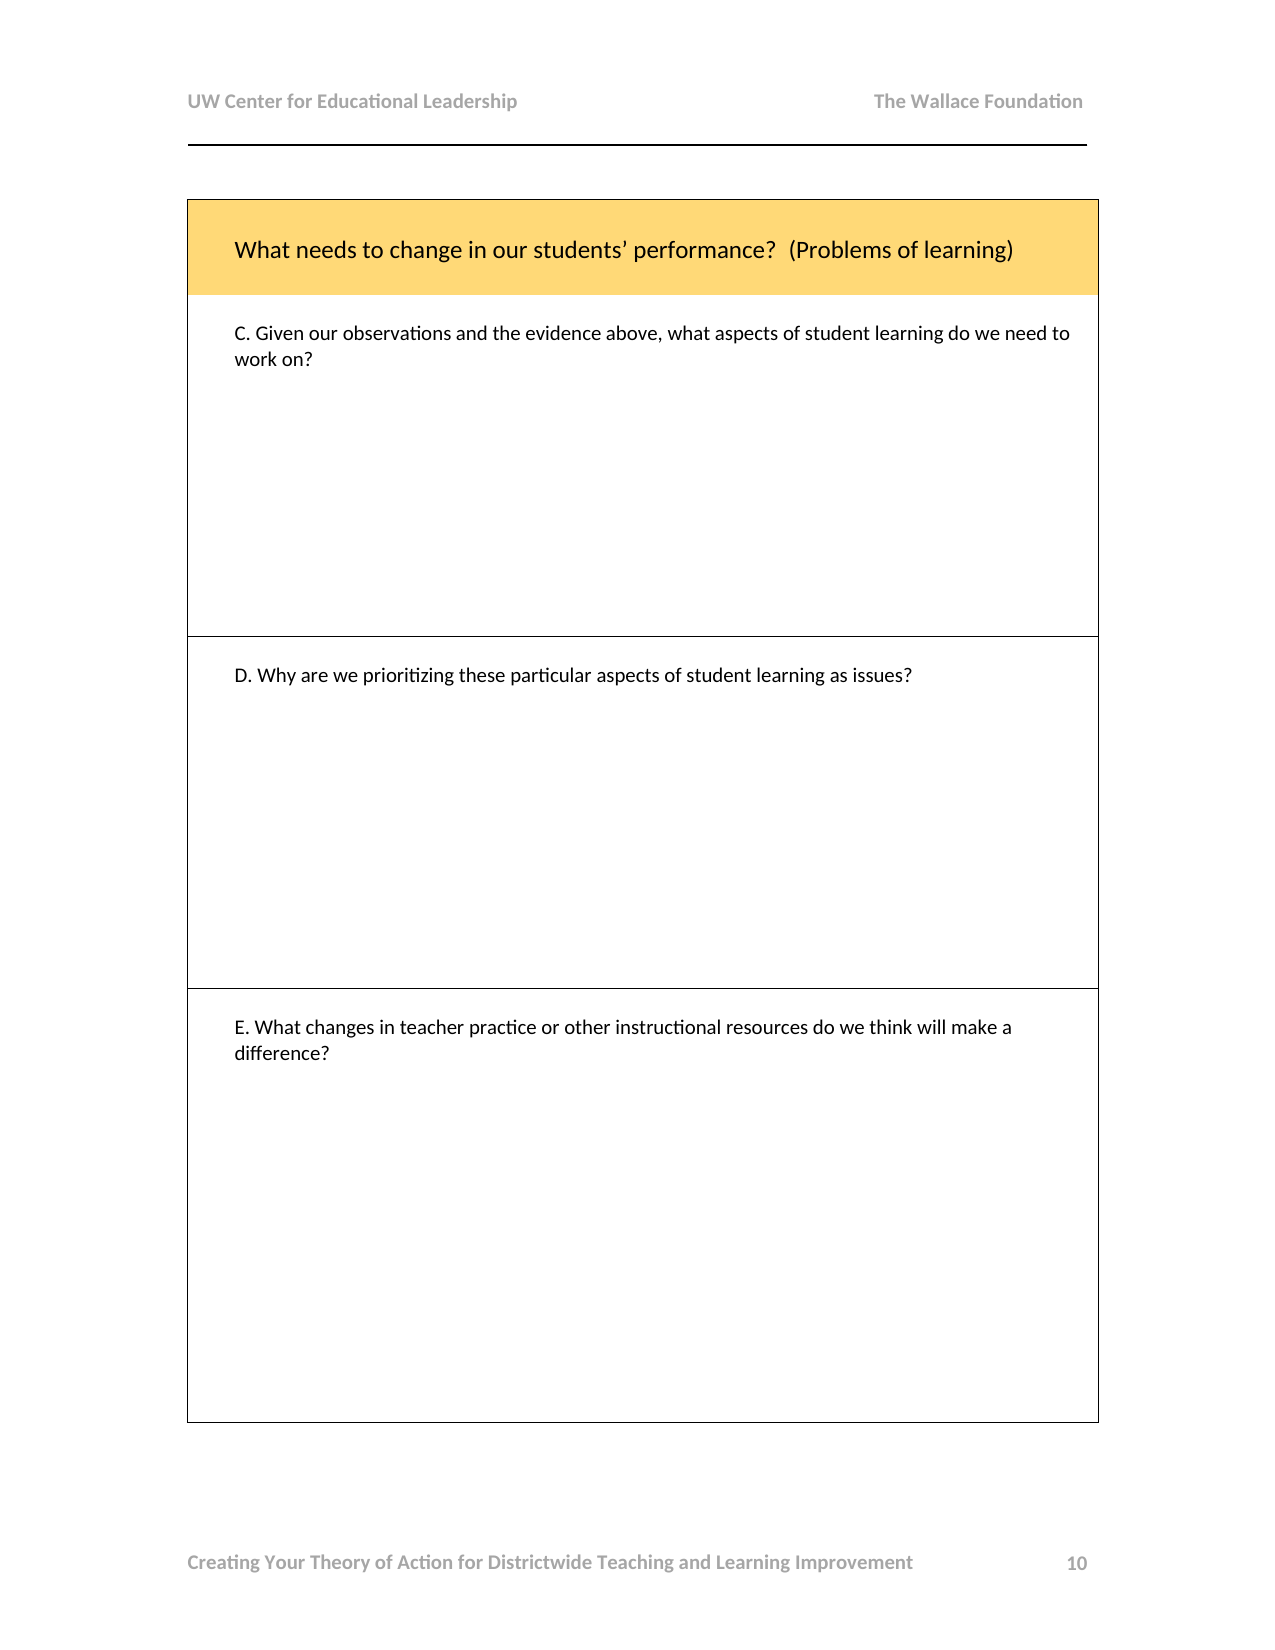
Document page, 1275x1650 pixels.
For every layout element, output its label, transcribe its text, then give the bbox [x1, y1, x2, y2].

table_cell What needs to change in our students’ performance? (Problems of learning) [188, 200, 1098, 295]
table_cell D. Why are we prioritizing these particular aspects of student learning as issues? [188, 637, 1098, 988]
table_cell C. Given our observations and the evidence above, what aspects of student learning do we need to work on? [188, 295, 1098, 636]
table_cell E. What changes in teacher practice or other instructional resources do we think will make a difference? [188, 989, 1098, 1422]
